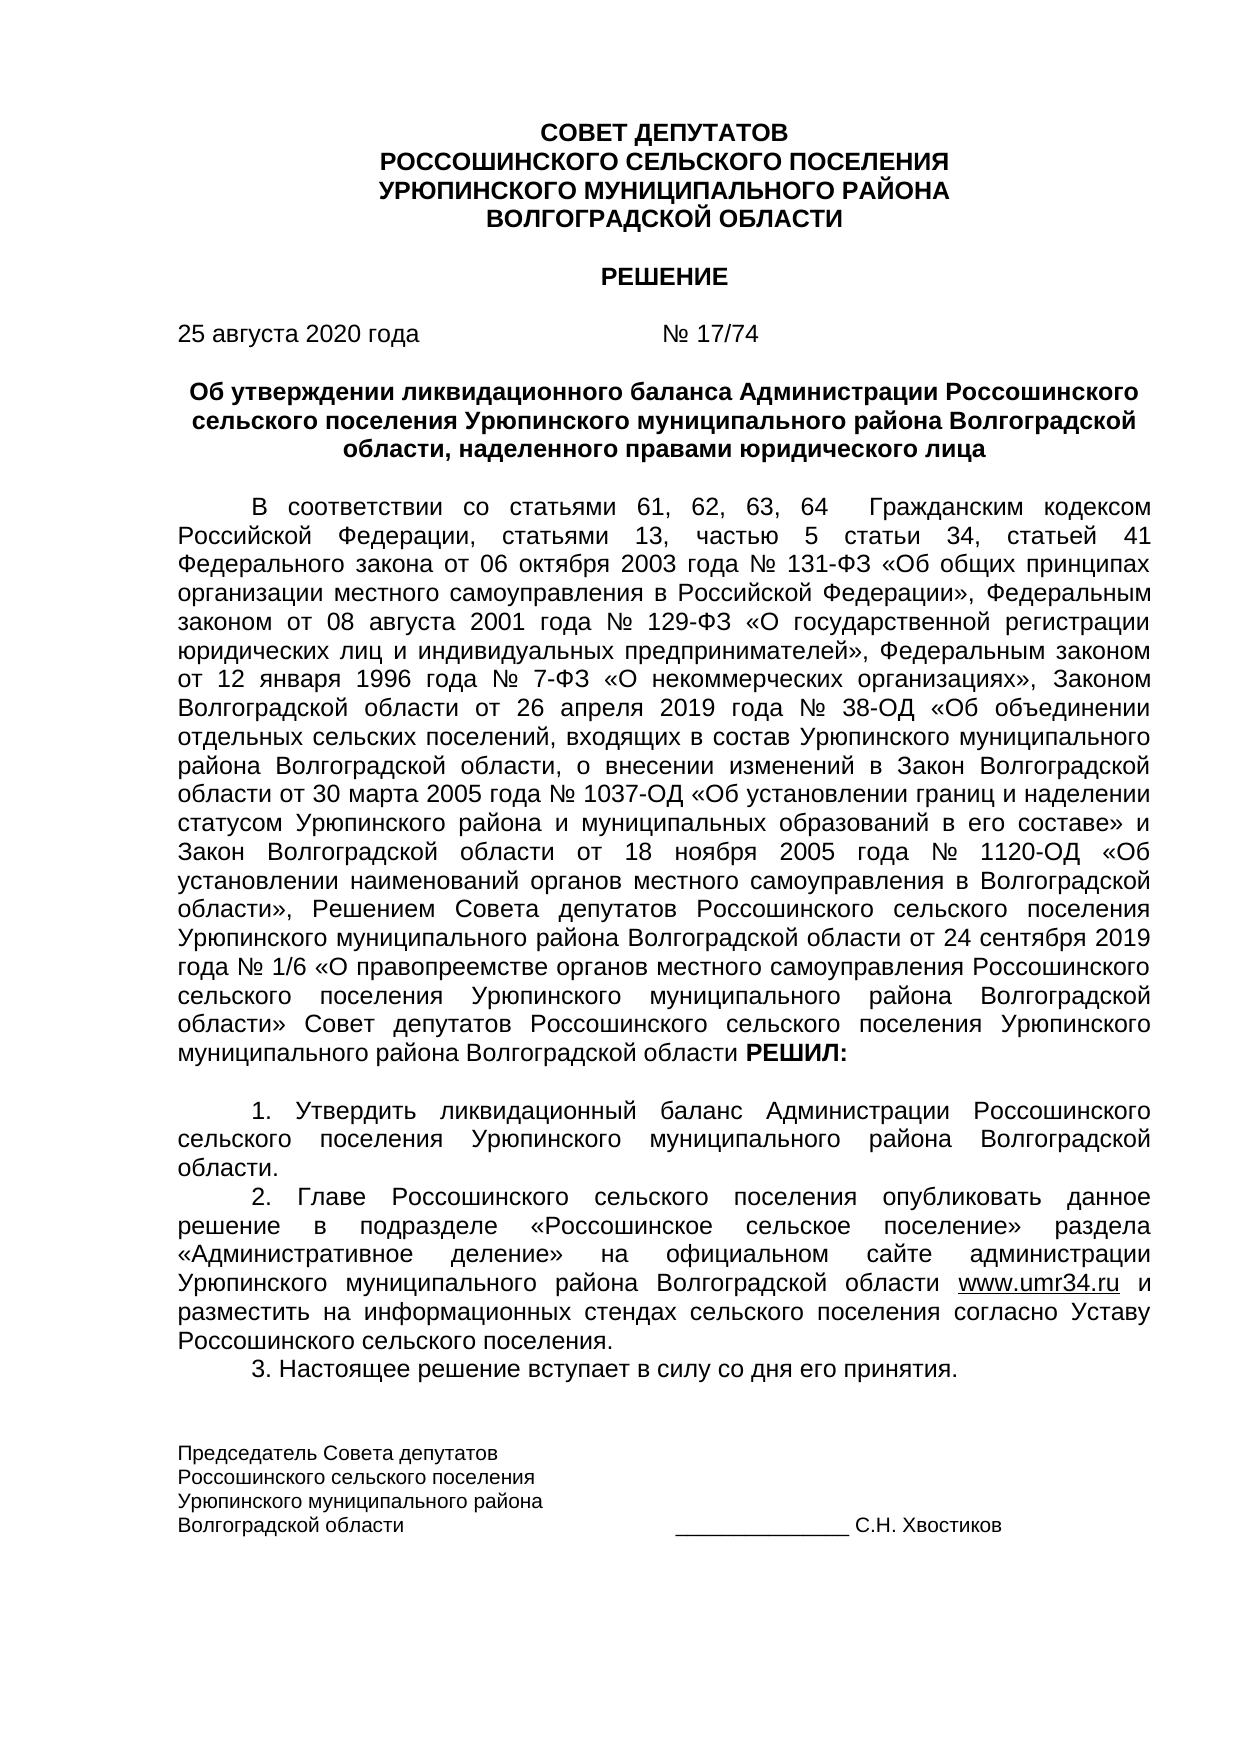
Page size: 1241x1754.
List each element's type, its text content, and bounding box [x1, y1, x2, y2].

text В соответствии со статьями 61, 62, 63, 64 Гражданским кодексом Российской Федерации, статьями 13, частью 5 статьи 34, статьей 41 Федерального закона от 06 октября 2003 года № 131-ФЗ «Об общих принципах организации местного самоуправления в Российской Федерации», Федеральным законом от 08 августа 2001 года № 129-ФЗ «О государственной регистрации юридических лиц и индивидуальных предпринимателей», Федеральным законом от 12 января 1996 года № 7-ФЗ «О некоммерческих организациях», Законом Волгоградской области от 26 апреля 2019 года № 38-ОД «Об объединении отдельных сельских поселений, входящих в состав Урюпинского муниципального района Волгоградской области, о внесении изменений в Закон Волгоградской области от 30 марта 2005 года № 1037-ОД «Об установлении границ и наделении статусом Урюпинского района и муниципальных образований в его составе» и Закон Волгоградской области от 18 ноября 2005 года № 1120-ОД «Об установлении наименований органов местного самоуправления в Волгоградской области», Решением Совета депутатов Россошинского сельского поселения Урюпинского муниципального района Волгоградской области от 24 сентября 2019 года № 1/6 «О правопреемстве органов местного самоуправления Россошинского сельского поселения Урюпинского муниципального района Волгоградской области» Совет депутатов Россошинского сельского поселения Урюпинского муниципального района Волгоградской области РЕШИЛ: [177, 492, 1152, 1067]
text УРЮПИНСКОГО МУНИЦИПАЛЬНОГО РАЙОНА [177, 176, 1152, 204]
text РЕШЕНИЕ [177, 262, 1152, 291]
text ВОЛГОГРАДСКОЙ ОБЛАСТИ [177, 204, 1152, 233]
text 1. Утвердить ликвидационный баланс Администрации Россошинского сельского поселения Урюпинского муниципального района Волгоградской области. [177, 1096, 1152, 1182]
text Об утверждении ликвидационного баланса Администрации Россошинского сельского поселения Урюпинского муниципального района Волгоградской области, наделенного правами юридического лица [177, 377, 1152, 463]
text СОВЕТ ДЕПУТАТОВ [177, 118, 1152, 147]
text 3. Настоящее решение вступает в силу со дня его принятия. [177, 1354, 1152, 1383]
text 25 августа 2020 года № 17/74 [177, 319, 1152, 348]
table_header Председатель Совета депутатов Россошинского сельского поселения Урюпинского муниципального района Волгоградской области [166, 1441, 664, 1536]
text РОССОШИНСКОГО СЕЛЬСКОГО ПОСЕЛЕНИЯ [177, 147, 1152, 176]
text 2. Главе Россошинского сельского поселения опубликовать данное решение в подразделе «Россошинское сельское поселение» раздела «Административное деление» на официальном сайте администрации Урюпинского муниципального района Волгоградской области www.umr34.ru и разместить на информационных стендах сельского поселения согласно Уставу Россошинского сельского поселения. [177, 1182, 1152, 1354]
table_header _______________ С.Н. Хвостиков [664, 1441, 1163, 1536]
